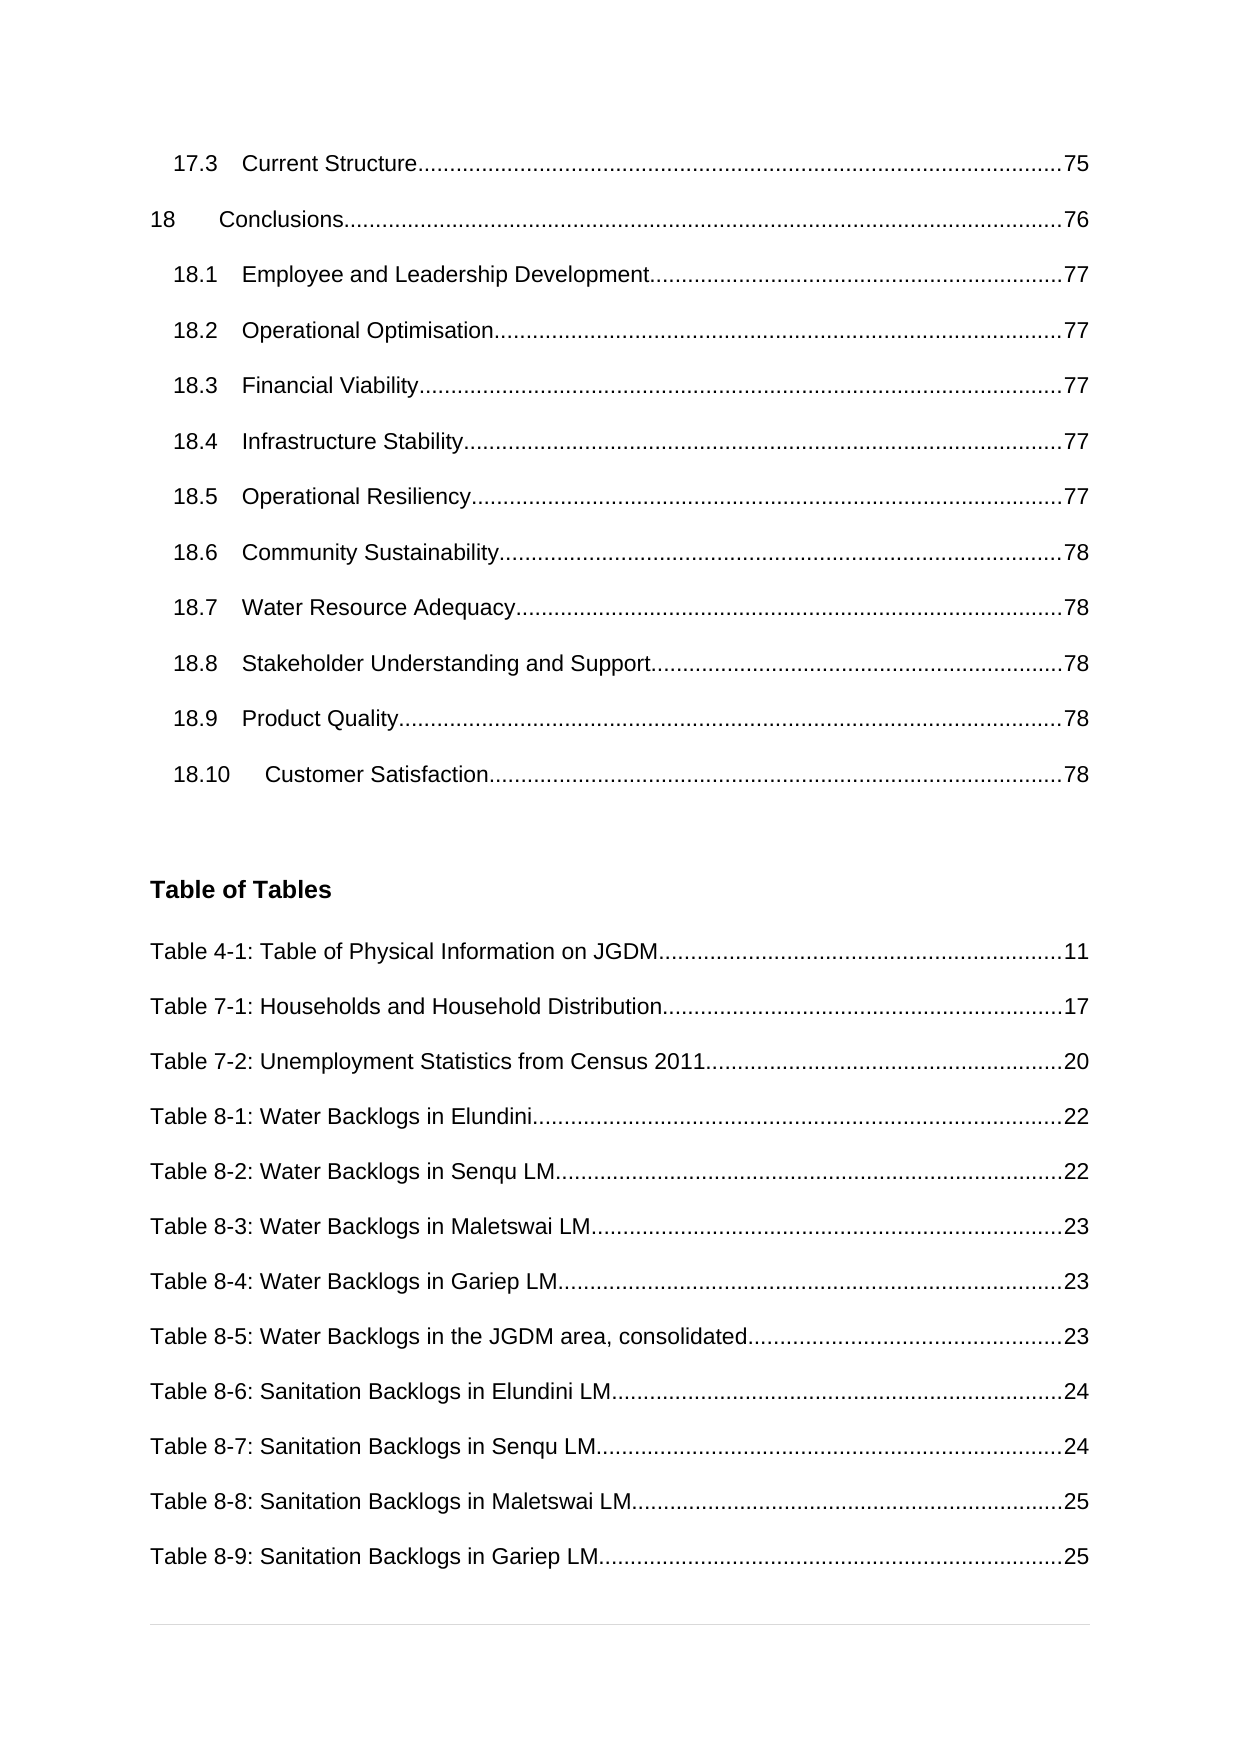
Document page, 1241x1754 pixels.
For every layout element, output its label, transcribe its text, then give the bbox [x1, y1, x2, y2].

text Table 8-2: Water Backlogs in Senqu LM 22 [150, 1158, 1090, 1184]
text Table 8-5: Water Backlogs in the JGDM area, consolidated 23 [150, 1323, 1090, 1349]
text Table 7-2: Unemployment Statistics from Census 2011 20 [150, 1048, 1090, 1074]
text Table 8-9: Sanitation Backlogs in Gariep LM 25 [150, 1543, 1090, 1569]
text Table 7-1: Households and Household Distribution 17 [150, 993, 1090, 1019]
text Table 4-1: Table of Physical Information on JGDM 11 [150, 938, 1090, 964]
text Table 8-8: Sanitation Backlogs in Maletswai LM 25 [150, 1488, 1090, 1514]
text Table 8-3: Water Backlogs in Maletswai LM 23 [150, 1213, 1090, 1239]
text Table of Tables [150, 875, 1090, 904]
text Table 8-4: Water Backlogs in Gariep LM 23 [150, 1268, 1090, 1294]
text Table 8-1: Water Backlogs in Elundini 22 [150, 1103, 1090, 1129]
text Table 8-7: Sanitation Backlogs in Senqu LM 24 [150, 1433, 1090, 1459]
text Table 8-6: Sanitation Backlogs in Elundini LM 24 [150, 1378, 1090, 1404]
